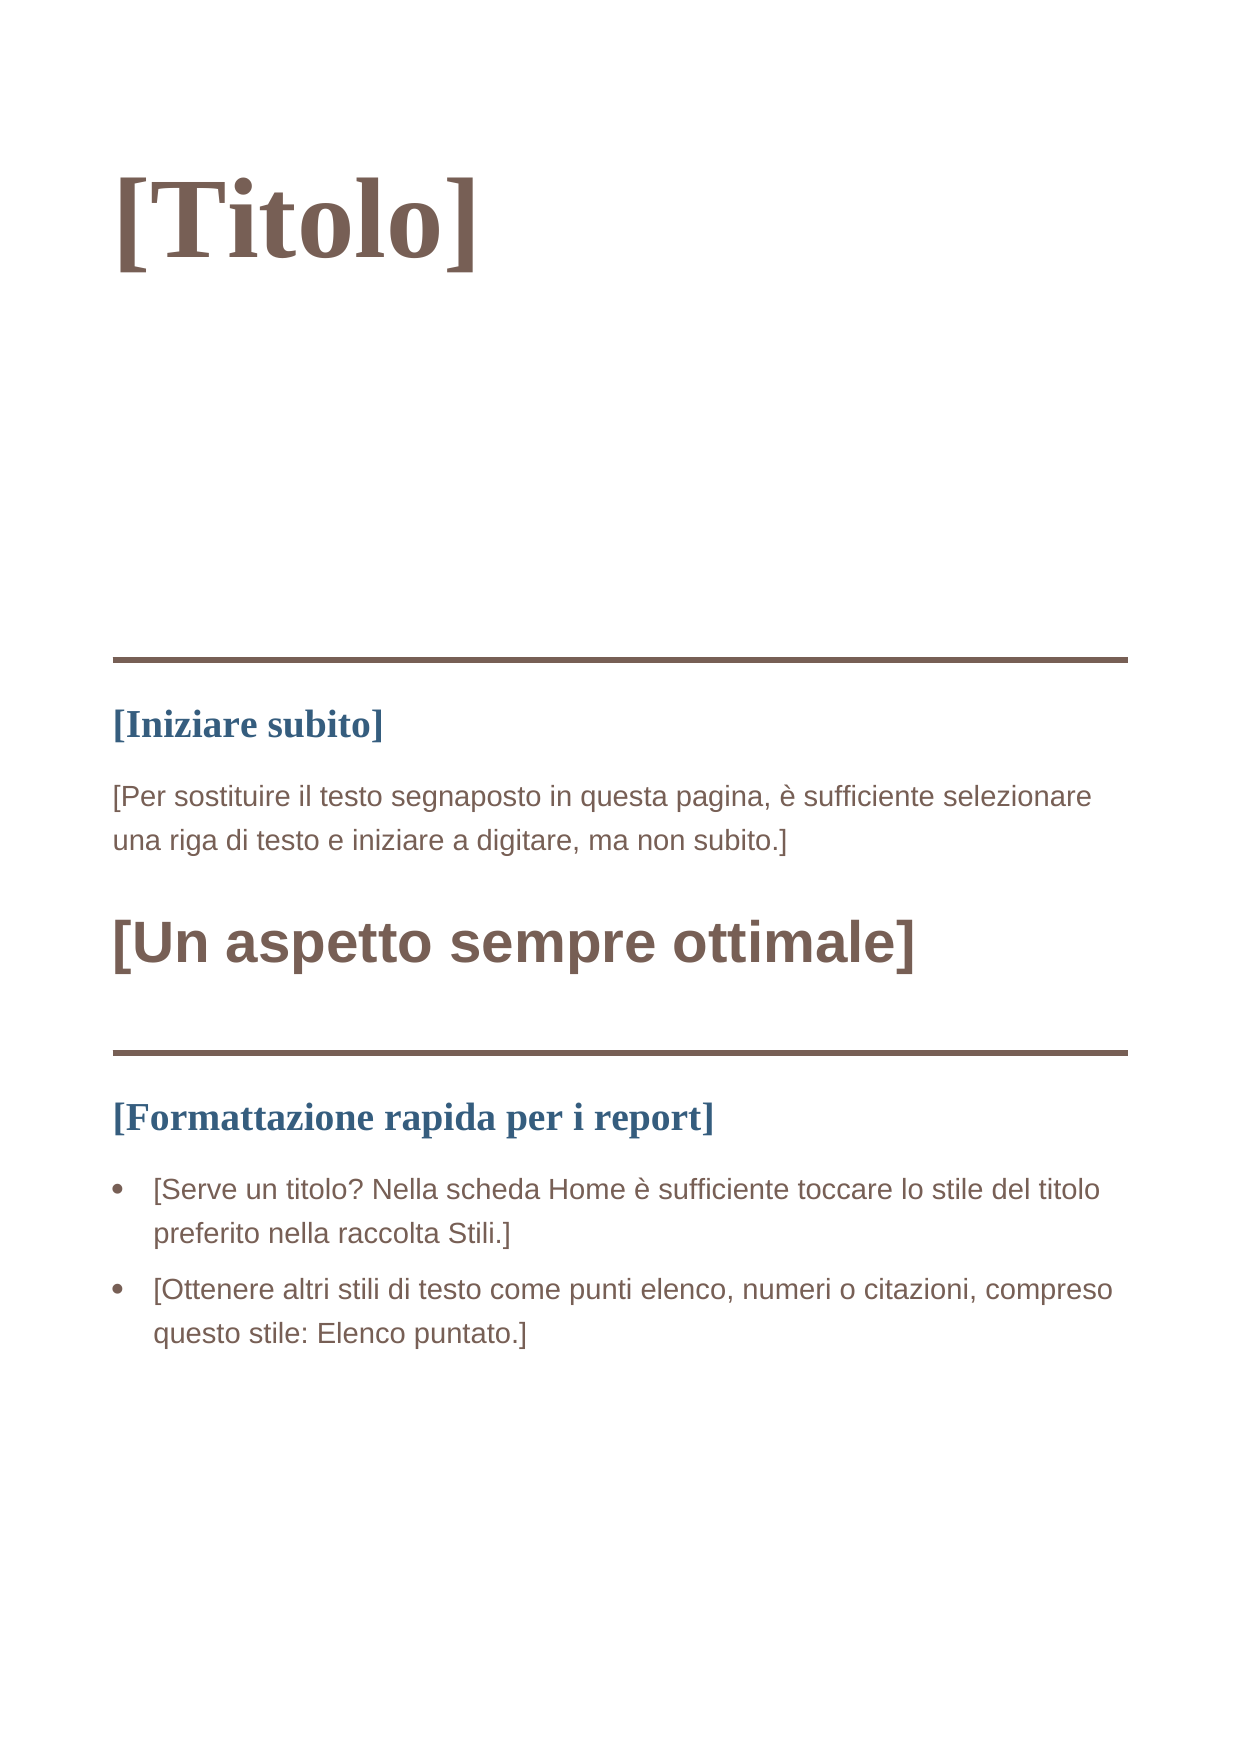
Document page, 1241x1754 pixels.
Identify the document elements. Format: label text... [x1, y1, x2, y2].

list [Serve un titolo? Nella scheda Home è sufficiente toccare lo stile del titolo preferito nella raccolta Stili.] [112, 1172, 1128, 1249]
subtitle [Formattazione rapida per i report] [112, 1051, 1128, 1139]
text [Per sostituire il testo segnaposto in questa pagina, è sufficiente selezionare una riga di testo e iniziare a digitare, ma non subito.] [112, 779, 1128, 856]
list [Ottenere altri stili di testo come punti elenco, numeri o citazioni, compreso questo stile: Elenco puntato.] [112, 1272, 1128, 1349]
text [Un aspetto sempre ottimale] [112, 908, 1128, 975]
subtitle [Titolo] [112, 150, 1128, 282]
subtitle [Iniziare subito] [112, 658, 1128, 746]
